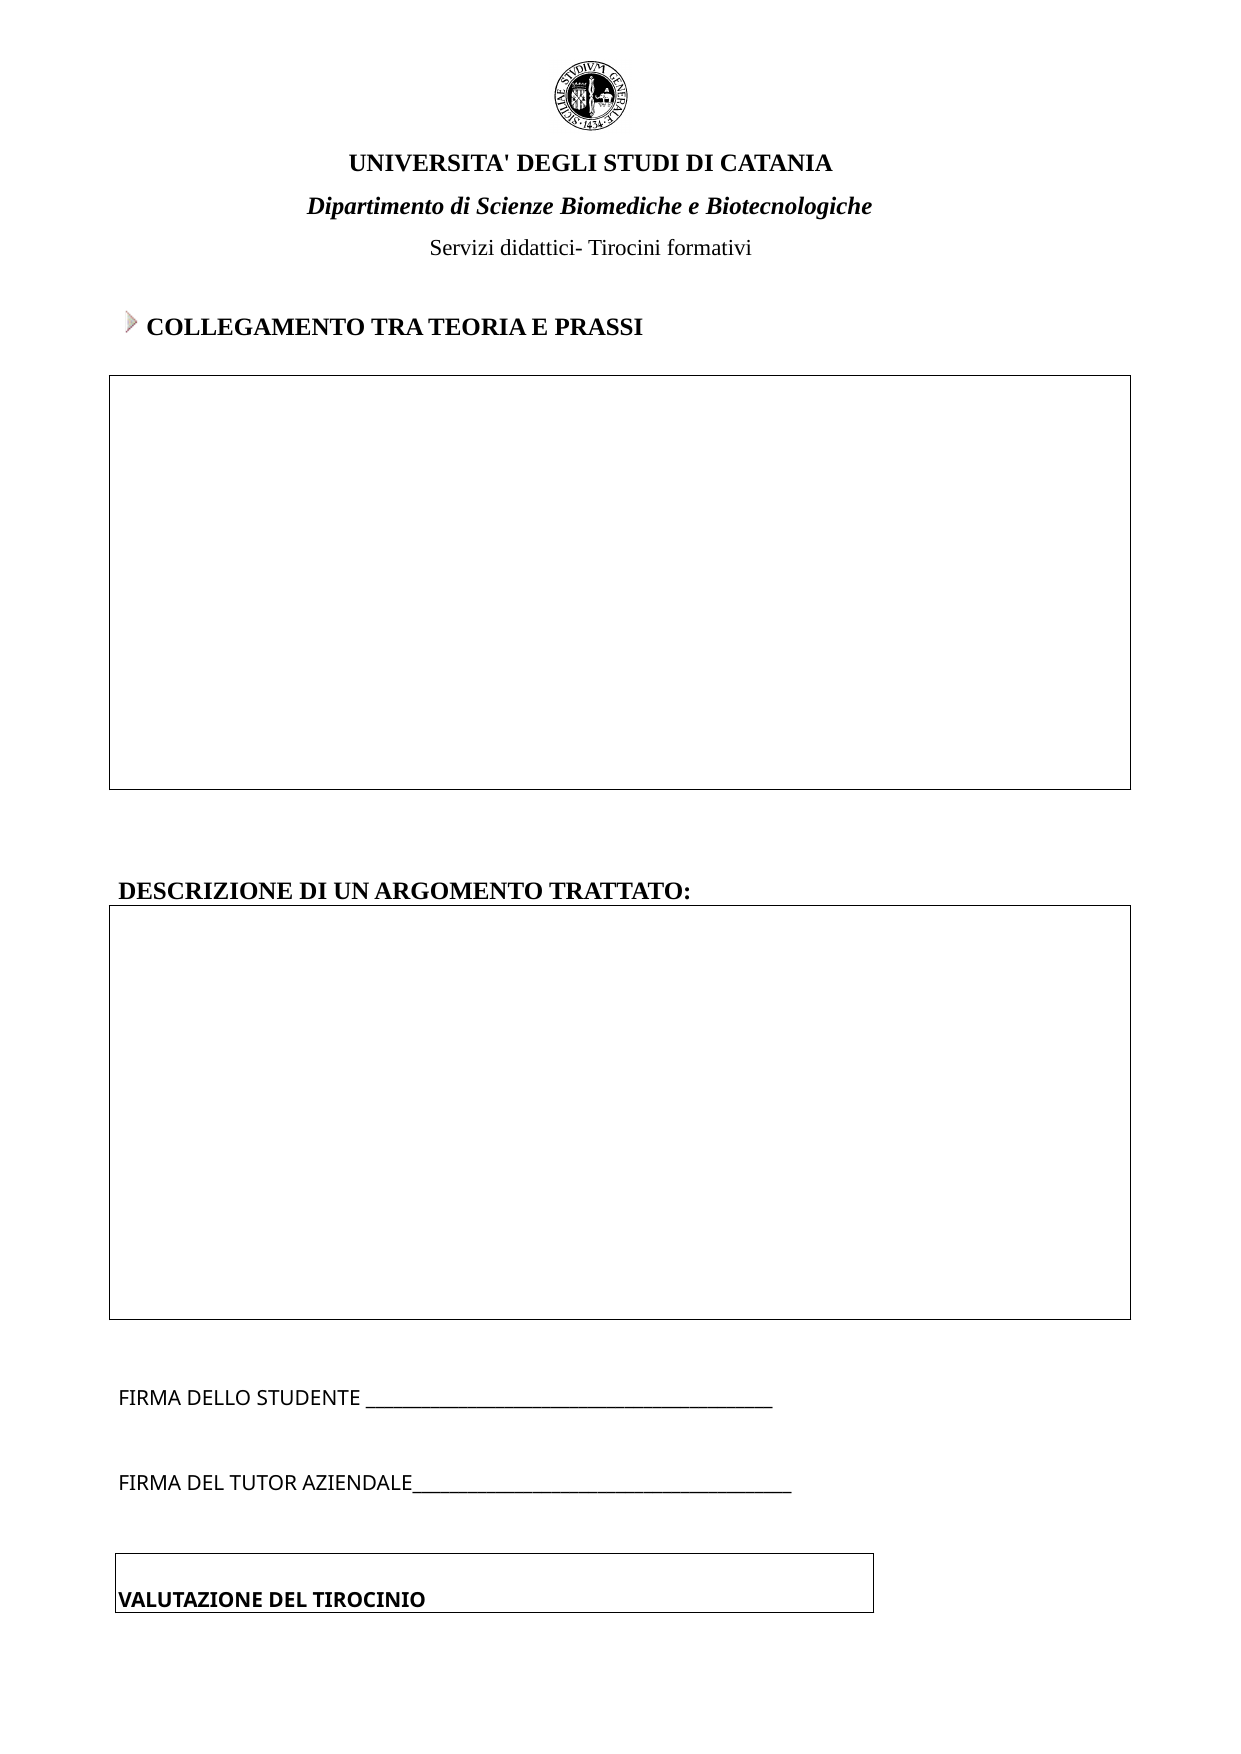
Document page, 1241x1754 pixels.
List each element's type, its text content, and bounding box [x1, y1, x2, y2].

text DESCRIZIONE DI UN ARGOMENTO TRATTATO: [118, 876, 1122, 905]
text Firma dello studente ____________________________________________ [118, 1383, 1122, 1411]
text COLLEGAMENTO TRA TEORIA E PRASSI [118, 309, 1122, 341]
text firma del tutor aziendale_________________________________________ [118, 1468, 1122, 1496]
text VALUTAZIONE DEL TIROCINIO [116, 1582, 873, 1612]
picture [118, 309, 147, 336]
